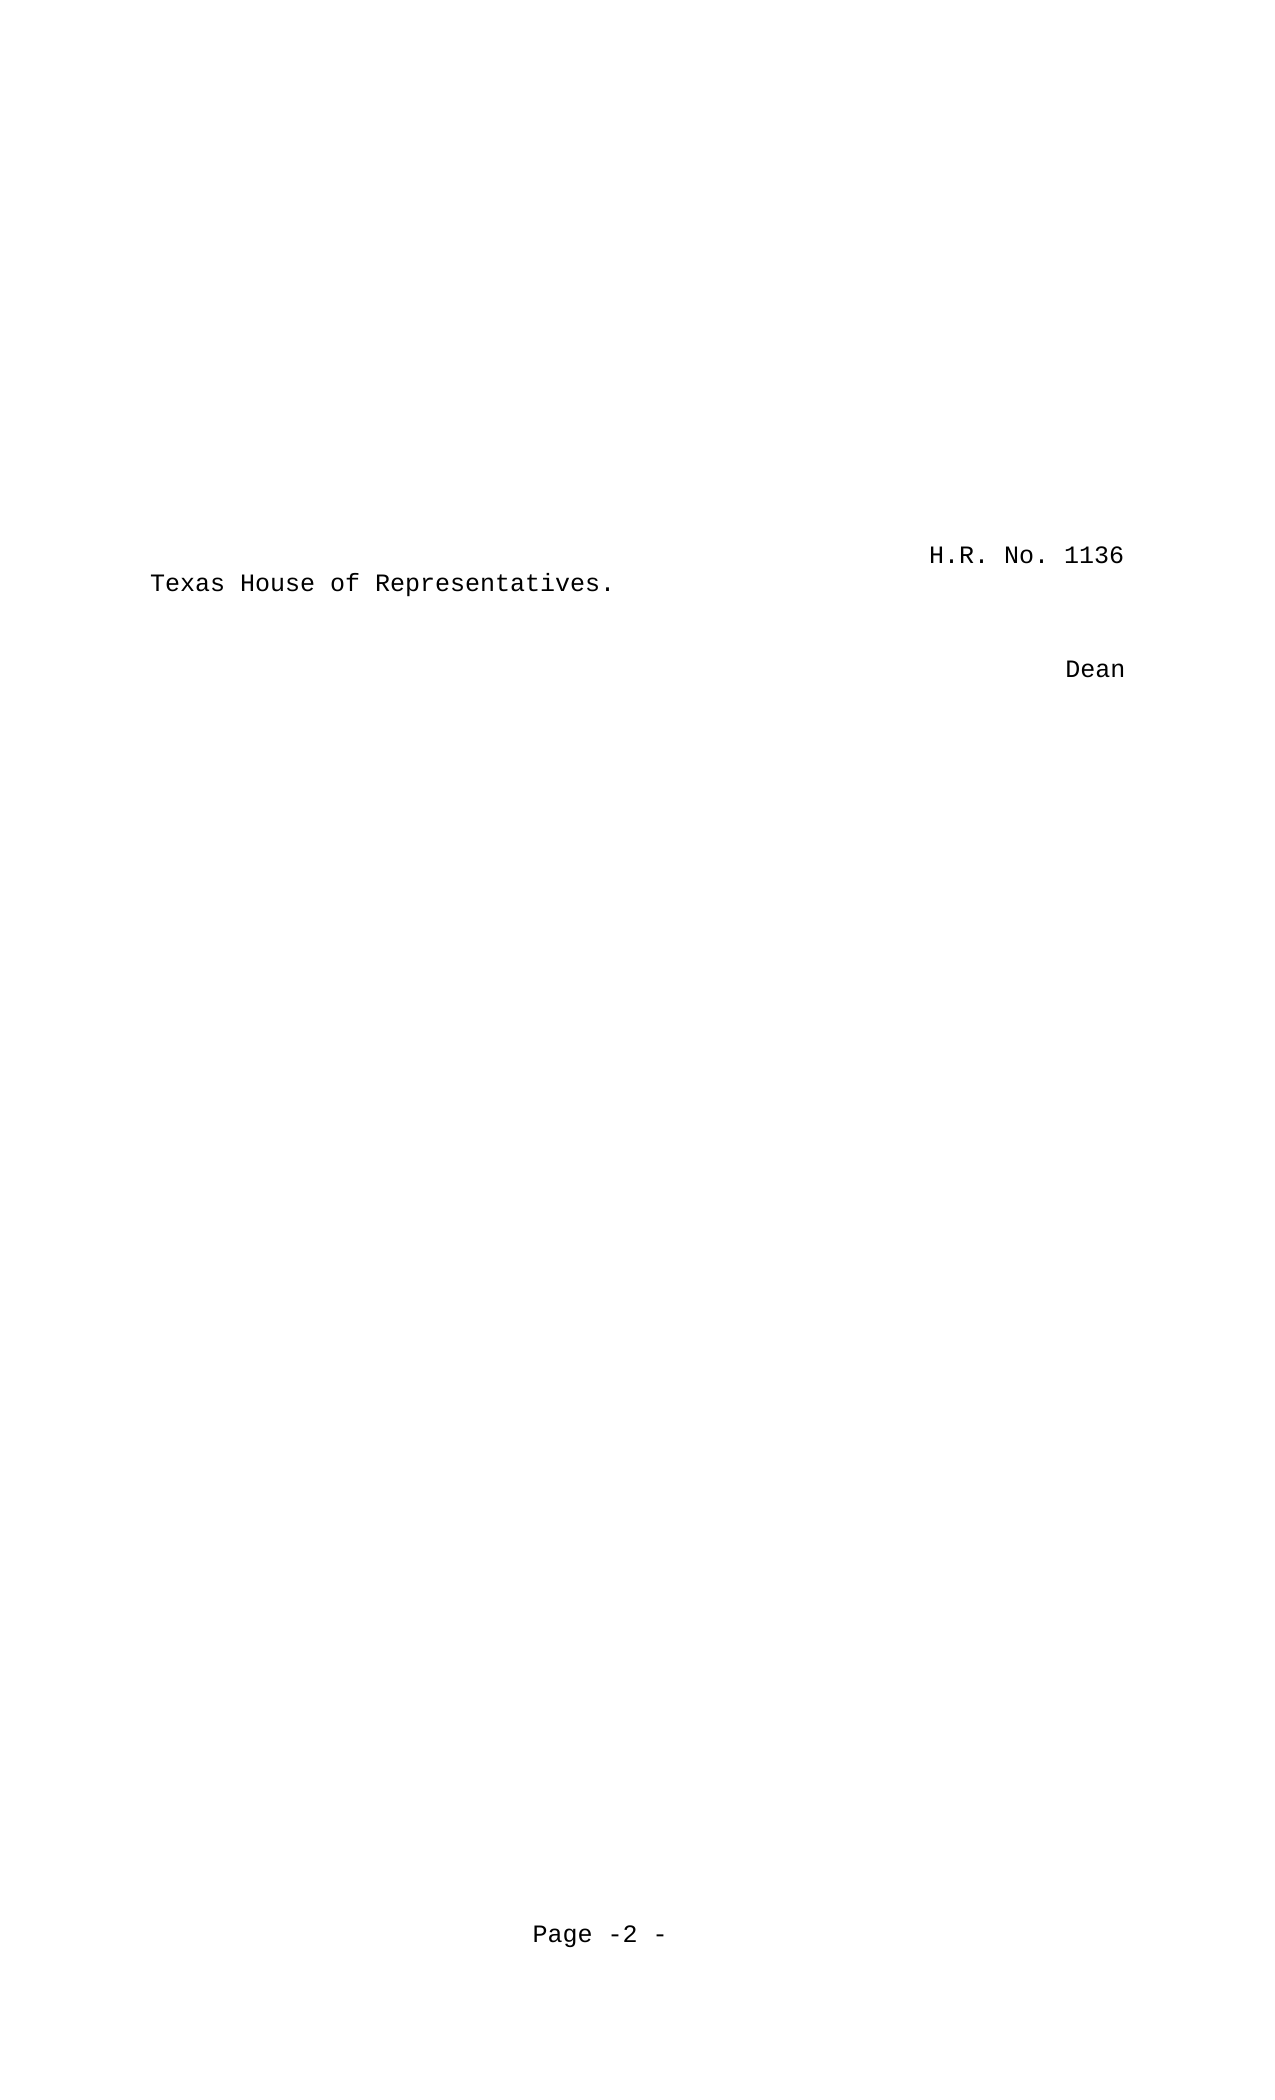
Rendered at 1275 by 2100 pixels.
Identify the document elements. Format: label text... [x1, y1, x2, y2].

text Dean [150, 656, 1125, 685]
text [150, 571, 1125, 599]
